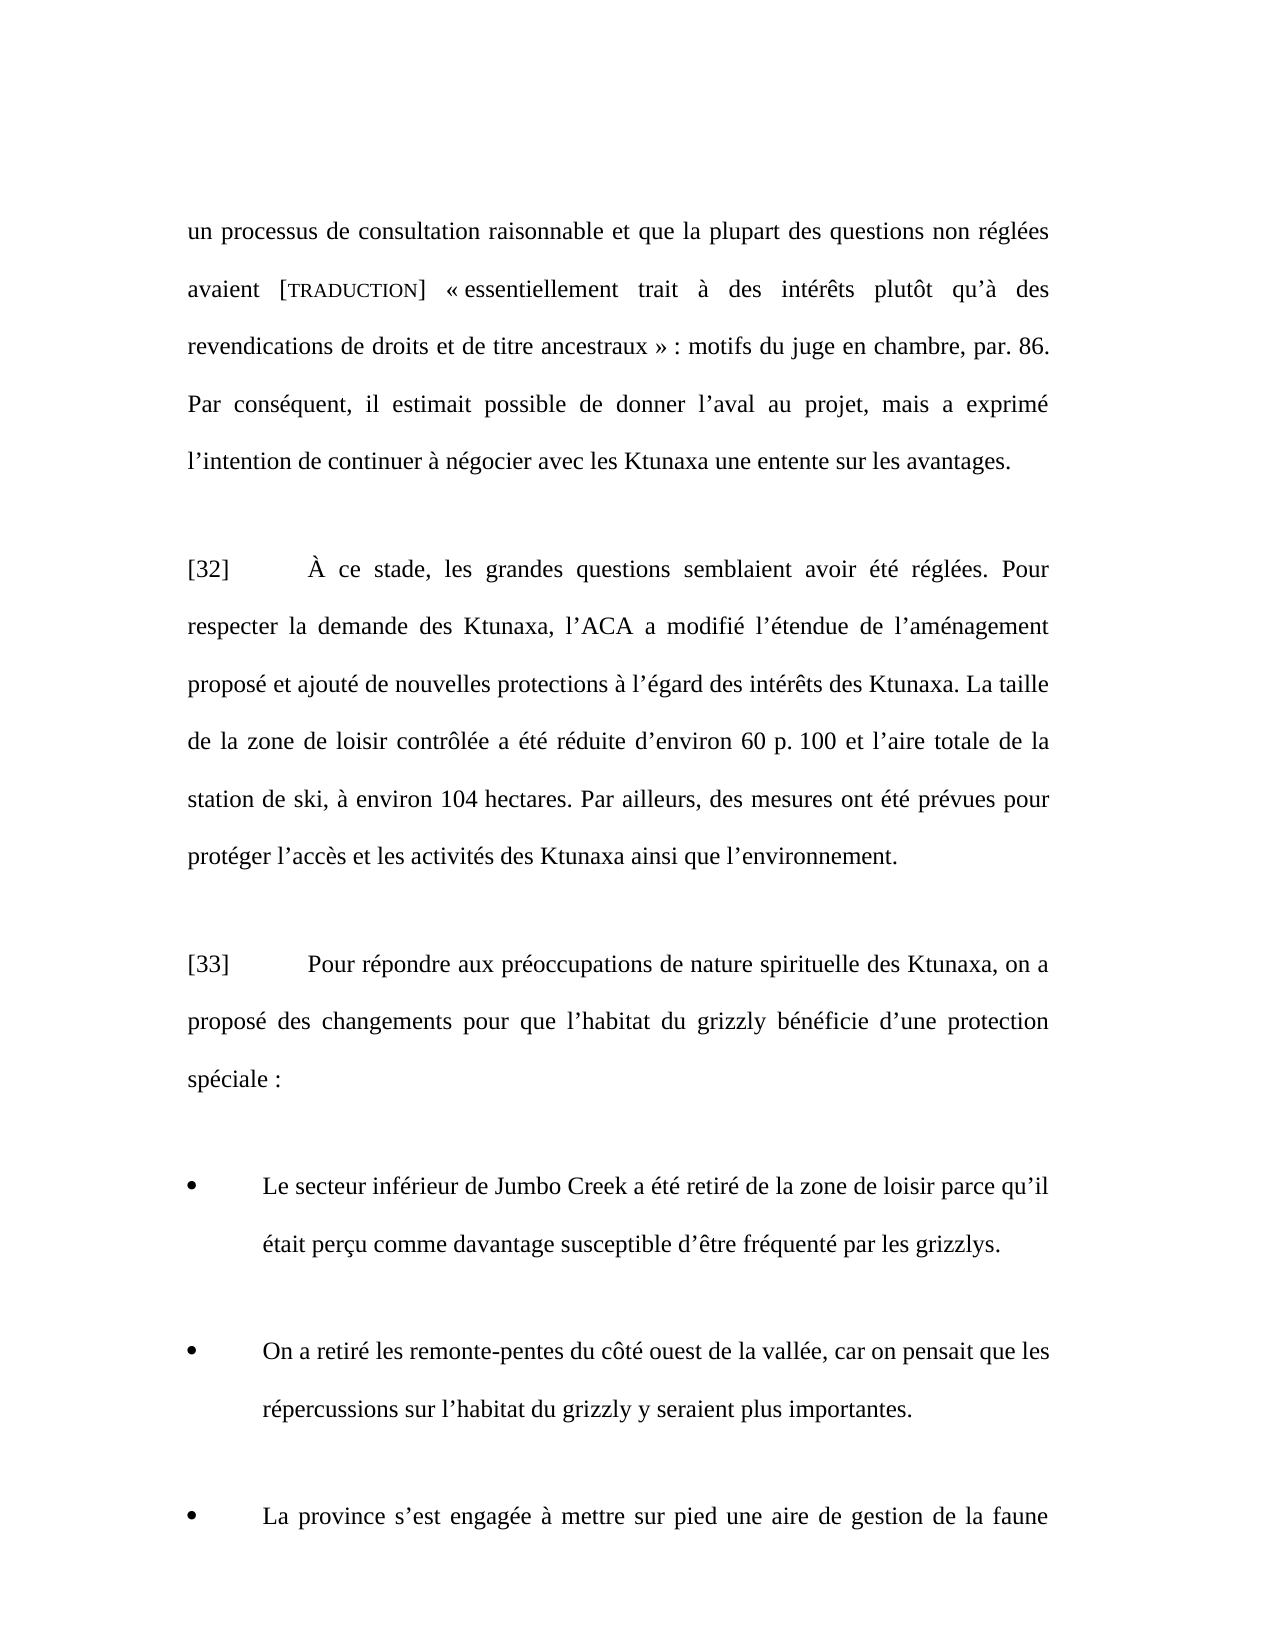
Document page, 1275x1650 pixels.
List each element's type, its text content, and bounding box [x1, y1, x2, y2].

text À ce stade, les grandes questions semblaient avoir été réglées. Pour respecter la demande des Ktunaxa, l’ACA a modifié l’étendue de l’aménagement proposé et ajouté de nouvelles protections à l’égard des intérêts des Ktunaxa. La taille de la zone de loisir contrôlée a été réduite d’environ 60 p. 100 et l’aire totale de la station de ski, à environ 104 hectares. Par ailleurs, des mesures ont été prévues pour protéger l’accès et les activités des Ktunaxa ainsi que l’environnement. [187, 554, 1050, 870]
list On a retiré les remonte-pentes du côté ouest de la vallée, car on pensait que les répercussions sur l’habitat du grizzly y seraient plus importantes. [187, 1336, 1050, 1423]
text Pour répondre aux préoccupations de nature spirituelle des Ktunaxa, on a proposé des changements pour que l’habitat du grizzly bénéficie d’une protection spéciale : [187, 949, 1050, 1093]
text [187, 216, 1050, 475]
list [187, 1501, 1050, 1530]
list Le secteur inférieur de Jumbo Creek a été retiré de la zone de loisir parce qu’il était perçu comme davantage susceptible d’être fréquenté par les grizzlys. [187, 1171, 1050, 1258]
